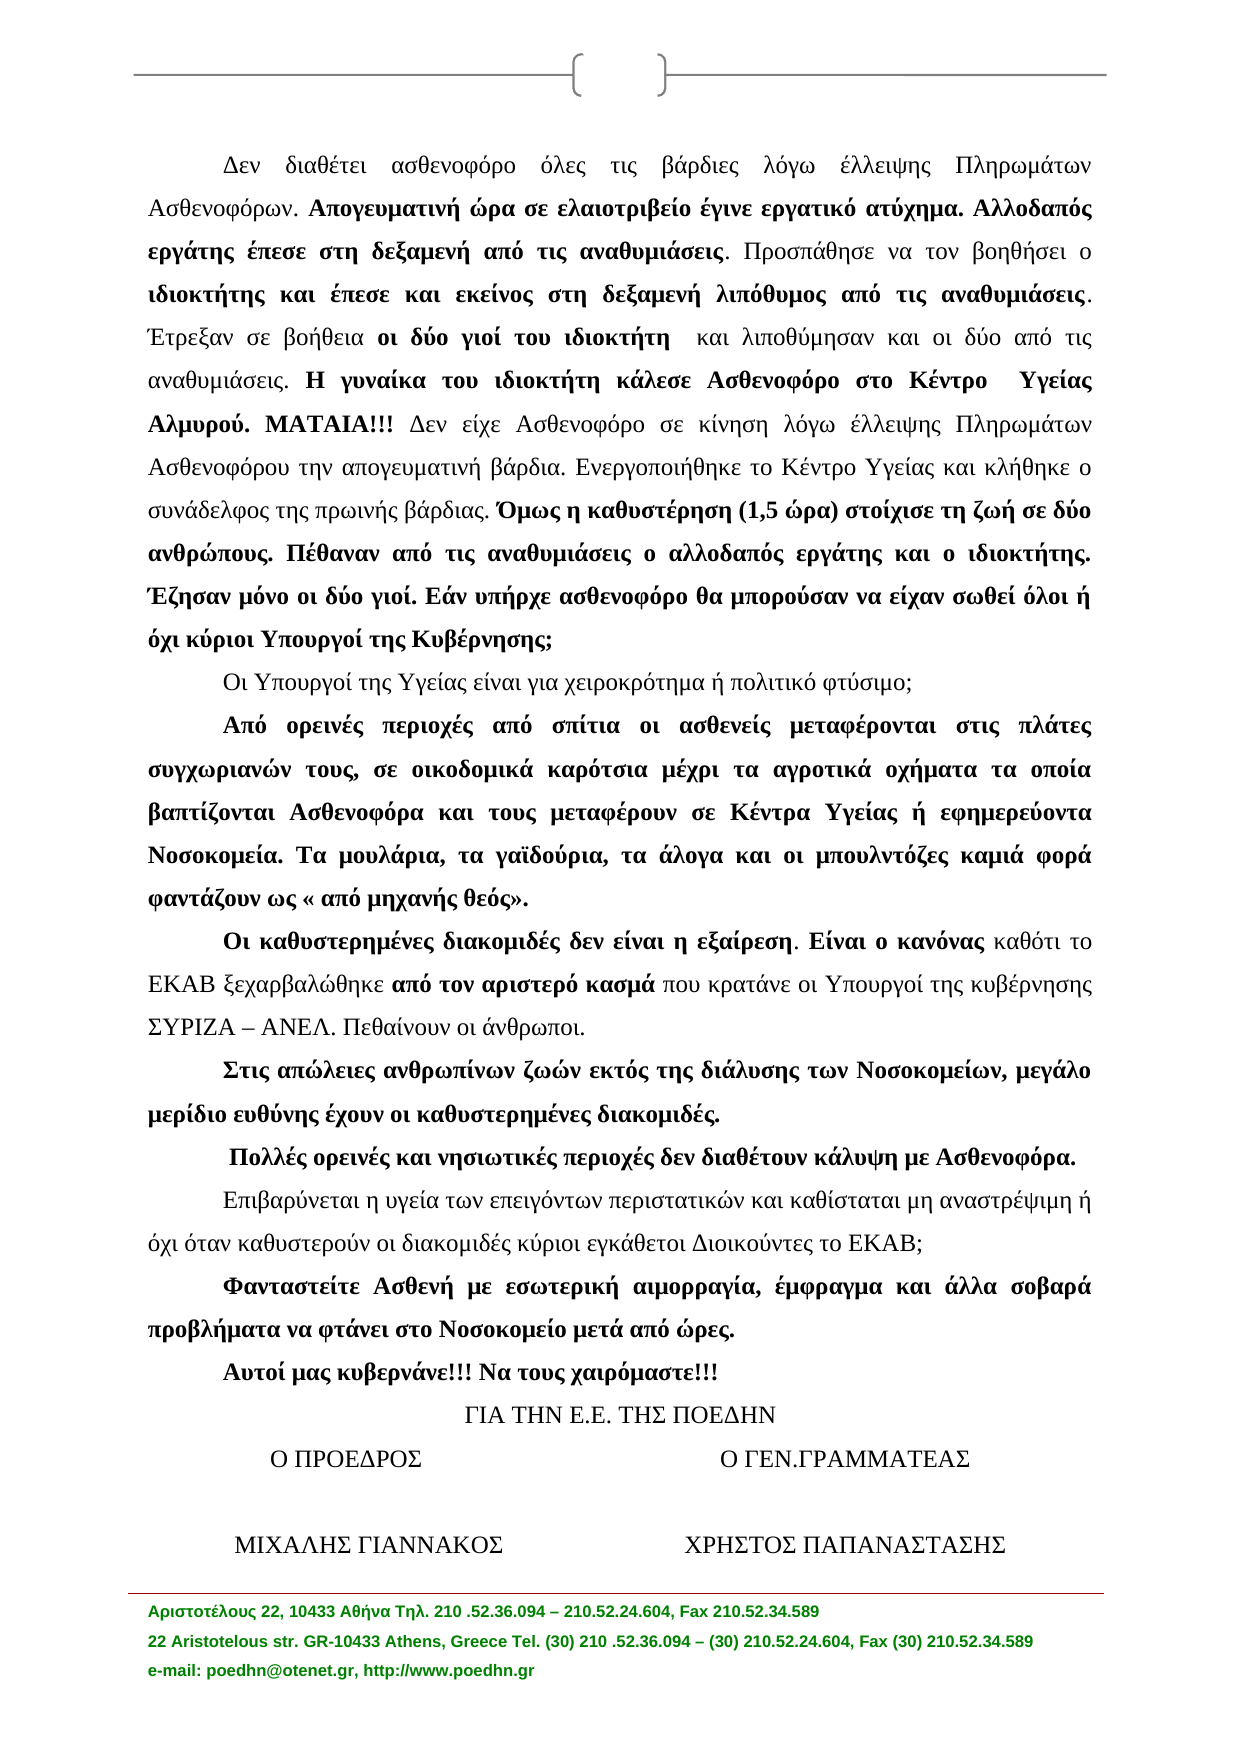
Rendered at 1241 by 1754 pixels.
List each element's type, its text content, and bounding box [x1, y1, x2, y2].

text Ο ΠΡΟΕΔΡΟΣ Ο ΓΕΝ.ΓΡΑΜΜΑΤΕΑΣ [148, 1444, 1092, 1472]
text Οι καθυστερημένες διακομιδές δεν είναι η εξαίρεση. Είναι ο κανόνας καθότι το ΕΚΑΒ ξεχαρβαλώθηκε από τον αριστερό κασμά που κρατάνε οι Υπουργοί της κυβέρνησης ΣΥΡΙΖΑ – ΑΝΕΛ. Πεθαίνουν οι άνθρωποι. [148, 926, 1092, 1041]
text Αυτοί μας κυβερνάνε!!! Να τους χαιρόμαστε!!! [148, 1357, 1092, 1386]
text Πολλές ορεινές και νησιωτικές περιοχές δεν διαθέτουν κάλυψη με Ασθενοφόρα. [148, 1142, 1092, 1171]
text Οι Υπουργοί της Υγείας είναι για χειροκρότημα ή πολιτικό φτύσιμο; [148, 667, 1092, 696]
text Στις απώλειες ανθρωπίνων ζωών εκτός της διάλυσης των Νοσοκομείων, μεγάλο μερίδιο ευθύνης έχουν οι καθυστερημένες διακομιδές. [148, 1056, 1092, 1127]
text Από ορεινές περιοχές από σπίτια οι ασθενείς μεταφέρονται στις πλάτες συγχωριανών τους, σε οικοδομικά καρότσια μέχρι τα αγροτικά οχήματα τα οποία βαπτίζονται Ασθενοφόρα και τους μεταφέρουν σε Κέντρα Υγείας ή εφημερεύοντα Νοσοκομεία. Τα μουλάρια, τα γαϊδούρια, τα άλογα και οι μπουλντόζες καμιά φορά φαντάζουν ως « από μηχανής θεός». [148, 711, 1092, 912]
text Δεν διαθέτει ασθενοφόρο όλες τις βάρδιες λόγω έλλειψης Πληρωμάτων Ασθενοφόρων. Απογευματινή ώρα σε ελαιοτριβείο έγινε εργατικό ατύχημα. Αλλοδαπός εργάτης έπεσε στη δεξαμενή από τις αναθυμιάσεις. Προσπάθησε να τον βοηθήσει ο ιδιοκτήτης και έπεσε και εκείνος στη δεξαμενή λιπόθυμος από τις αναθυμιάσεις. Έτρεξαν σε βοήθεια οι δύο γιοί του ιδιοκτήτη και λιποθύμησαν και οι δύο από τις αναθυμιάσεις. Η γυναίκα του ιδιοκτήτη κάλεσε Ασθενοφόρο στο Κέντρο Υγείας Αλμυρού. ΜΑΤΑΙΑ!!! Δεν είχε Ασθενοφόρο σε κίνηση λόγω έλλειψης Πληρωμάτων Ασθενοφόρου την απογευματινή βάρδια. Ενεργοποιήθηκε το Κέντρο Υγείας και κλήθηκε ο συνάδελφος της πρωινής βάρδιας. Όμως η καθυστέρηση (1,5 ώρα) στοίχισε τη ζωή σε δύο ανθρώπους. Πέθαναν από τις αναθυμιάσεις ο αλλοδαπός εργάτης και ο ιδιοκτήτης. Έζησαν μόνο οι δύο γιοί. Εάν υπήρχε ασθενοφόρο θα μπορούσαν να είχαν σωθεί όλοι ή όχι κύριοι Υπουργοί της Κυβέρνησης; [148, 150, 1092, 653]
text ΓΙΑ ΤΗΝ Ε.Ε. ΤΗΣ ΠΟΕΔΗΝ [148, 1401, 1092, 1429]
text Επιβαρύνεται η υγεία των επειγόντων περιστατικών και καθίσταται μη αναστρέψιμη ή όχι όταν καθυστερούν οι διακομιδές κύριοι εγκάθετοι Διοικούντες το ΕΚΑΒ; [148, 1185, 1092, 1257]
text ΜΙΧΑΛΗΣ ΓΙΑΝΝΑΚΟΣ ΧΡΗΣΤΟΣ ΠΑΠΑΝΑΣΤΑΣΗΣ [148, 1530, 1092, 1559]
text Φανταστείτε Ασθενή με εσωτερική αιμορραγία, έμφραγμα και άλλα σοβαρά προβλήματα να φτάνει στο Νοσοκομείο μετά από ώρες. [148, 1271, 1092, 1343]
